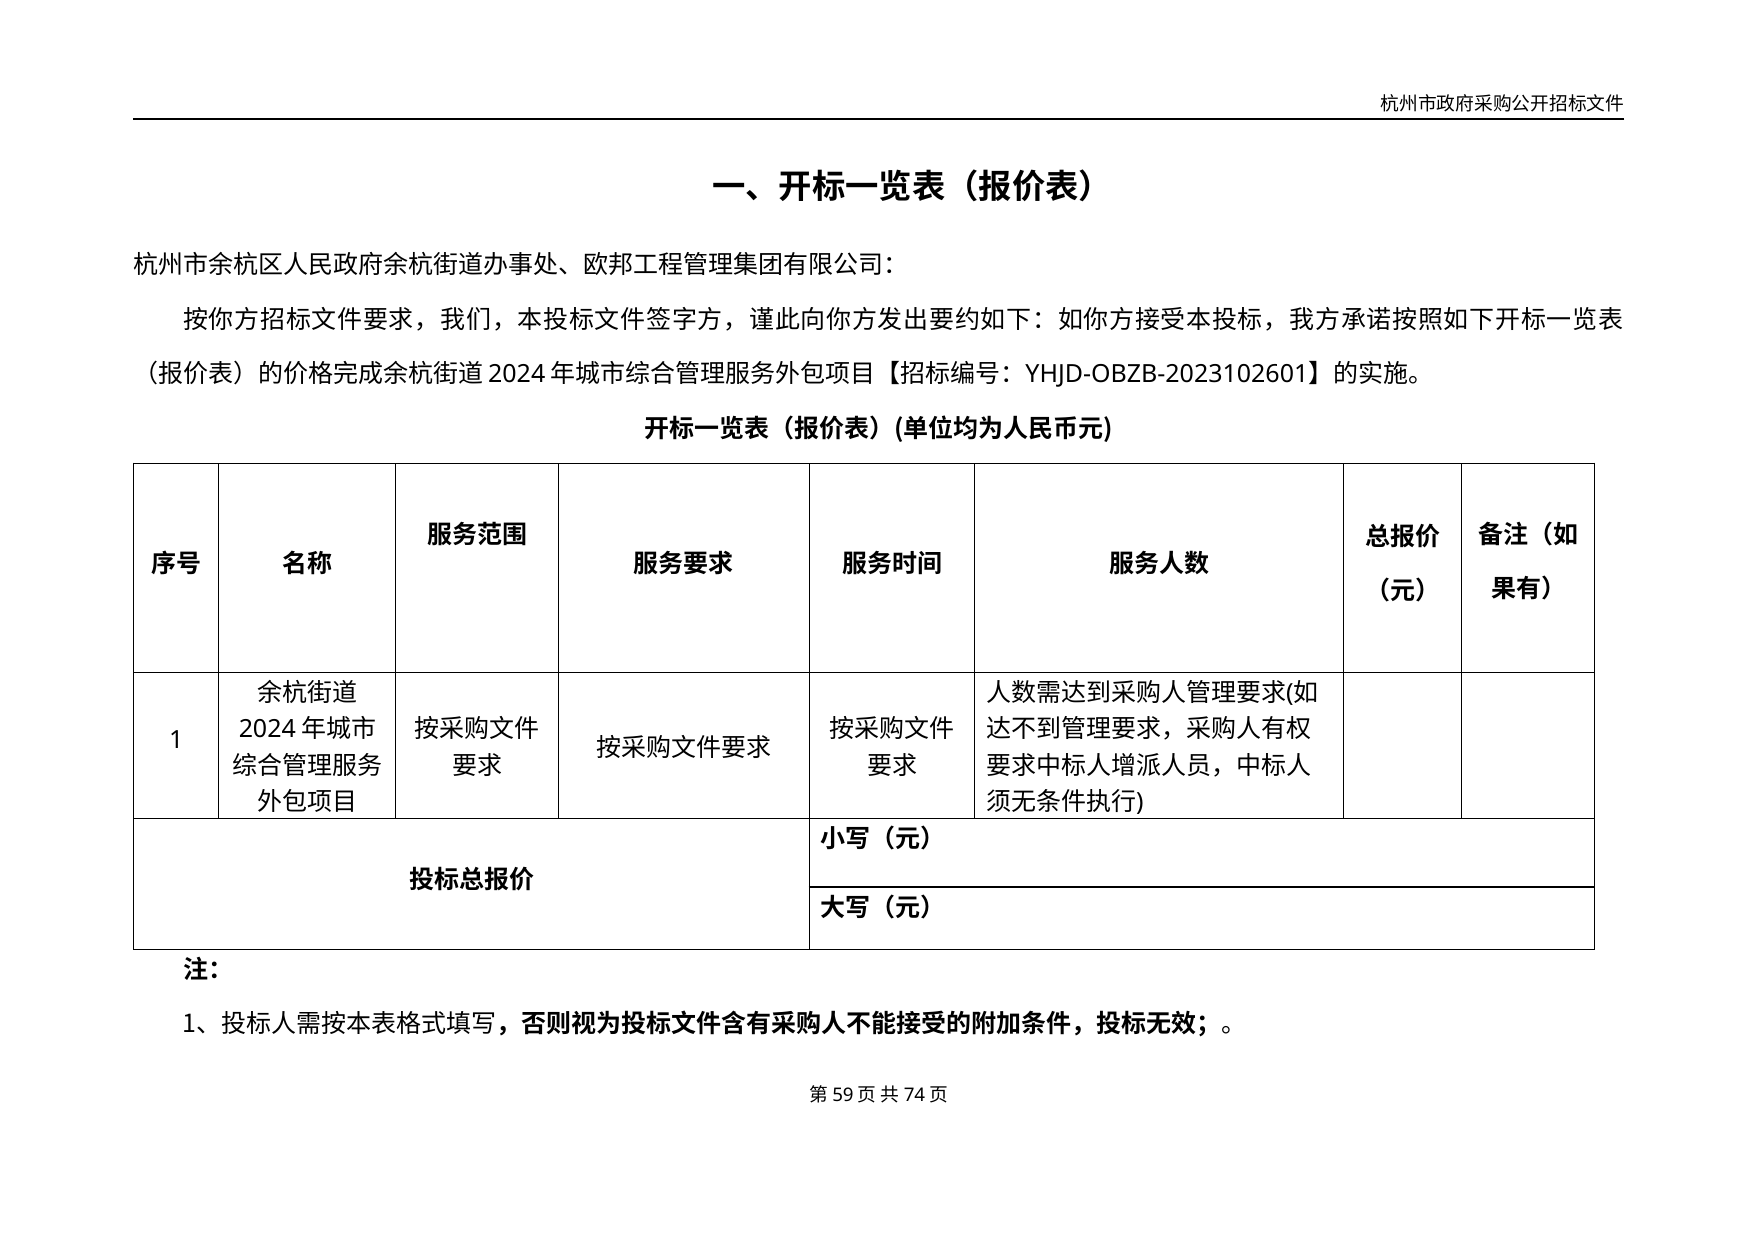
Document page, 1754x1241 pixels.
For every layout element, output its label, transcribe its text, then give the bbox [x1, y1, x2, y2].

table_header 服务时间 [810, 464, 974, 672]
table_cell 余杭街道2024年城市综合管理服务外包项目 [219, 673, 395, 818]
table_header 备注（如果有） [1462, 464, 1594, 672]
table_cell 按采购文件要求 [559, 673, 809, 818]
table_cell [1462, 673, 1594, 818]
table_header 名称 [219, 464, 395, 672]
text 按你方招标文件要求，我们，本投标文件签字方，谨此向你方发出要约如下：如你方接受本投标，我方承诺按照如下开标一览表（报价表）的价格完成余杭街道2024年城市综合管理服务外包项目【招标编号：YHJD-OBZB-2023102601】的实施。 [133, 299, 1624, 390]
table_header 序号 [134, 464, 218, 672]
text 一、开标一览表（报价表） [133, 160, 1624, 208]
table_cell 按采购文件要求 [810, 673, 974, 818]
text 注： [183, 949, 1624, 986]
table_cell 投标总报价 [134, 819, 809, 948]
table_cell 按采购文件要求 [396, 673, 558, 818]
table_cell 人数需达到采购人管理要求(如达不到管理要求，采购人有权要求中标人增派人员，中标人须无条件执行) [975, 673, 1343, 818]
table_header 服务范围 [396, 464, 558, 672]
table_cell 大写（元） [810, 888, 1594, 948]
table_header 服务要求 [559, 464, 809, 672]
table_header 总报价（元） [1344, 464, 1461, 672]
table_header 服务人数 [975, 464, 1343, 672]
table_cell 1 [134, 673, 218, 818]
table_cell 小写（元） [810, 819, 1594, 886]
text 1、投标人需按本表格式填写，否则视为投标文件含有采购人不能接受的附加条件，投标无效；。 [133, 1004, 1624, 1040]
text 开标一览表（报价表）(单位均为人民币元) [133, 408, 1624, 444]
text 杭州市余杭区人民政府余杭街道办事处、欧邦工程管理集团有限公司： [133, 245, 1624, 281]
table_cell [1344, 673, 1461, 818]
